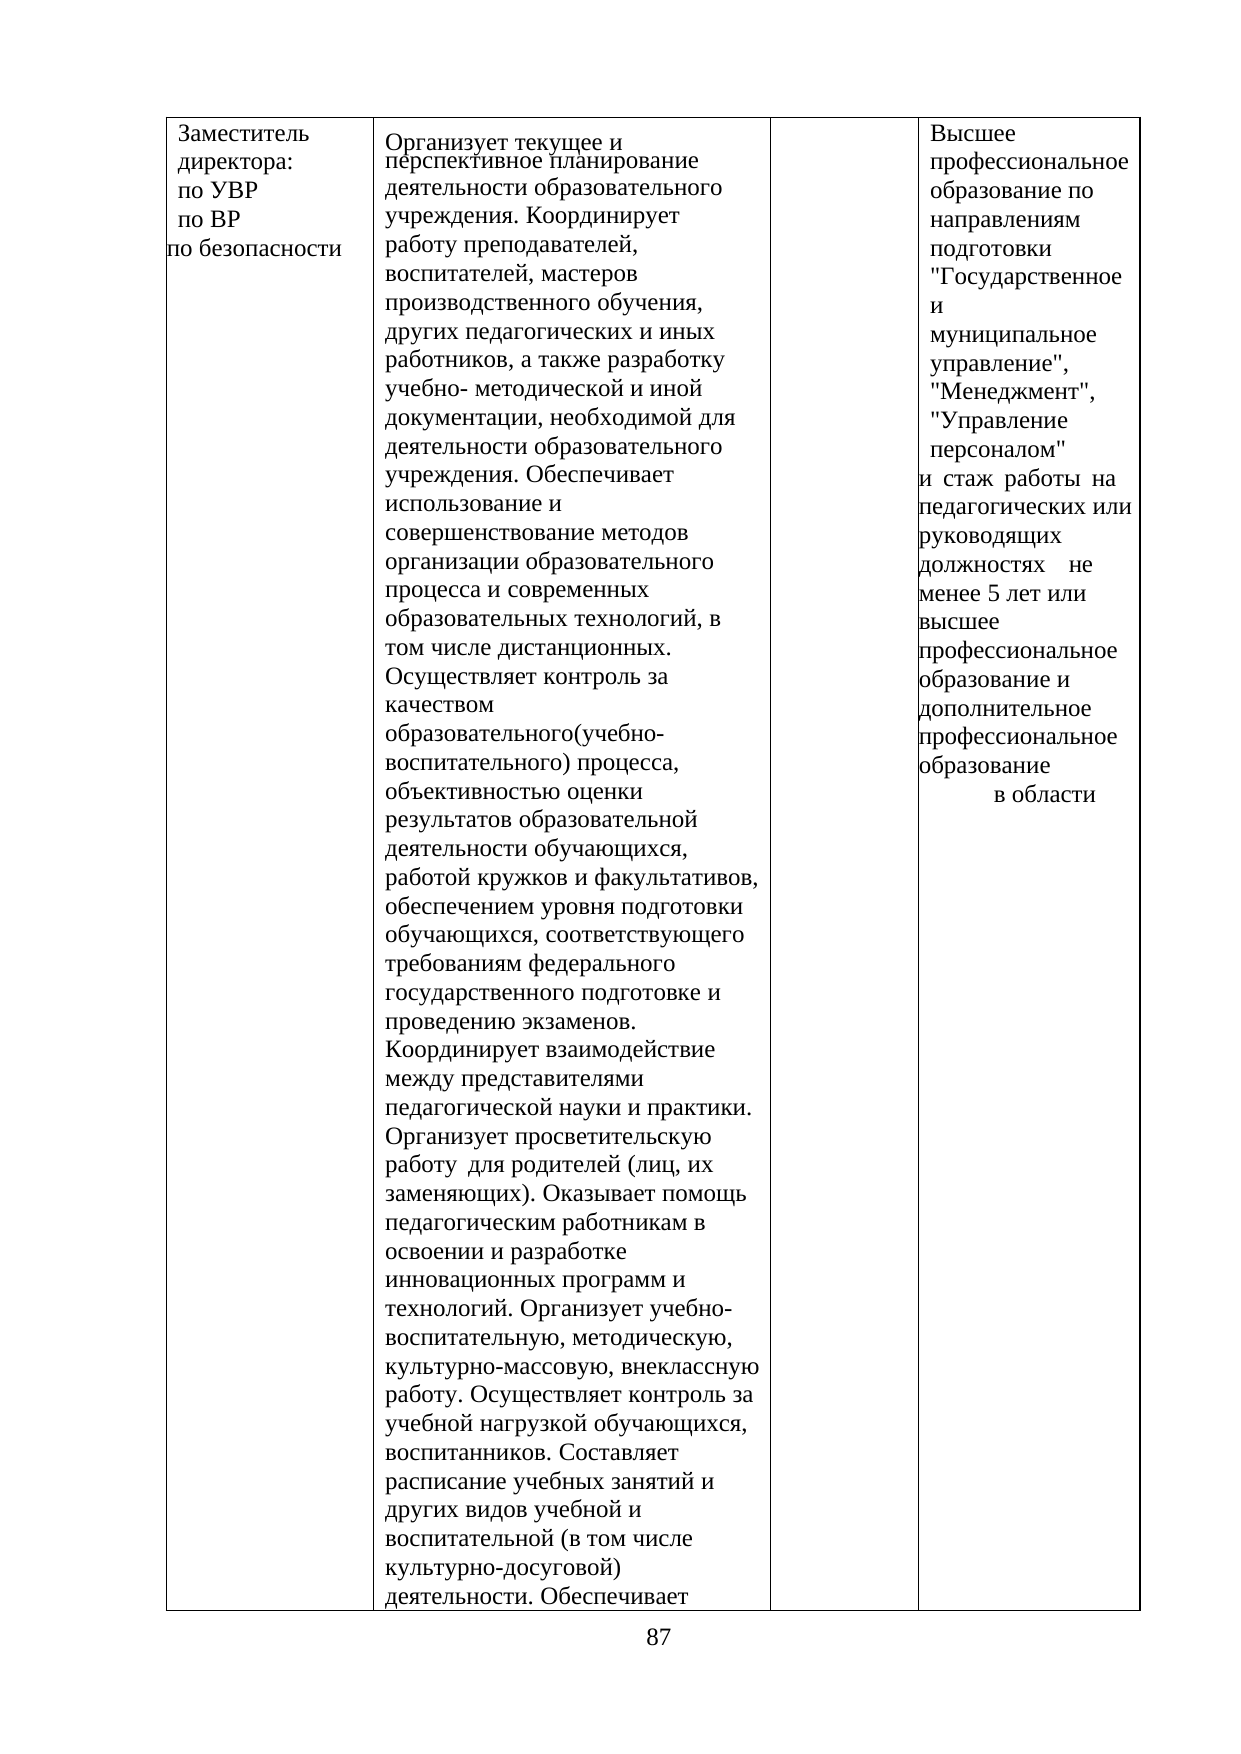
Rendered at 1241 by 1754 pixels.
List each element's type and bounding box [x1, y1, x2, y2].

table_header [374, 118, 770, 1609]
table_header [771, 118, 918, 1609]
table_header [167, 118, 373, 1609]
table_header [919, 118, 1139, 1609]
